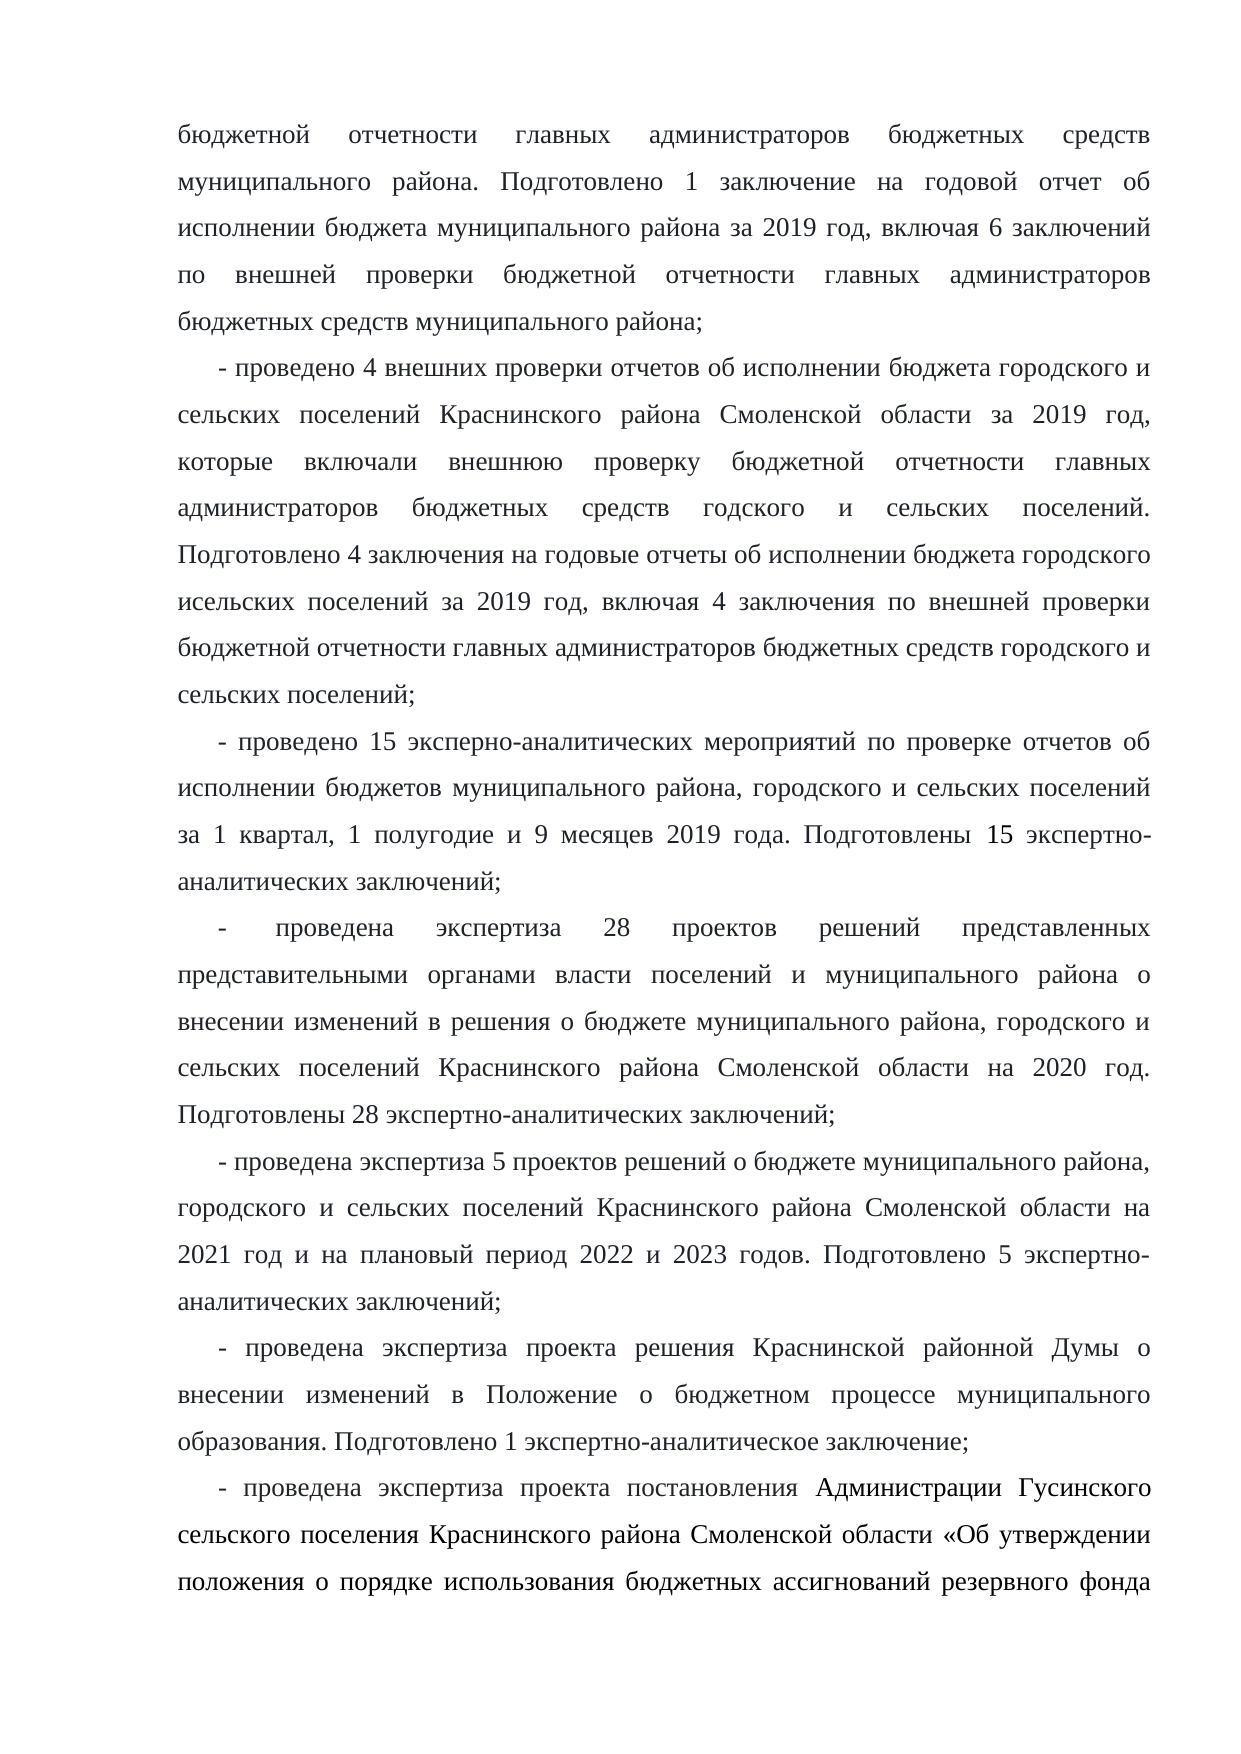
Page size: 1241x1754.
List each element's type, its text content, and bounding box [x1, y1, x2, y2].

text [177, 1471, 1152, 1596]
text - проведено 4 внешних проверки отчетов об исполнении бюджета городского и сельских поселений Краснинского района Смоленской области за 2019 год, которые включали внешнюю проверку бюджетной отчетности главных администраторов бюджетных средств годского и сельских поселений. Подготовлено 4 заключения на годовые отчеты об исполнении бюджета городского исельских поселений за 2019 год, включая 4 заключения по внешней проверки бюджетной отчетности главных администраторов бюджетных средств городского и сельских поселений; [177, 351, 1152, 709]
text - проведено 15 эксперно-аналитических мероприятий по проверке отчетов об исполнении бюджетов муниципального района, городского и сельских поселений за 1 квартал, 1 полугодие и 9 месяцев 2019 года. Подготовлены 15 экспертно-аналитических заключений; [177, 725, 1152, 896]
text - проведена экспертиза 5 проектов решений о бюджете муниципального района, городского и сельских поселений Краснинского района Смоленской области на 2021 год и на плановый период 2022 и 2023 годов. Подготовлено 5 экспертно-аналитических заключений; [177, 1145, 1152, 1316]
text - проведена экспертиза 28 проектов решений представленных представительными органами власти поселений и муниципального района о внесении изменений в решения о бюджете муниципального района, городского и сельских поселений Краснинского района Смоленской области на 2020 год. Подготовлены 28 экспертно-аналитических заключений; [177, 911, 1152, 1129]
text - проведена экспертиза проекта решения Краснинской районной Думы о внесении изменений в Положение о бюджетном процессе муниципального образования. Подготовлено 1 экспертно-аналитическое заключение; [177, 1331, 1152, 1456]
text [177, 118, 1152, 336]
